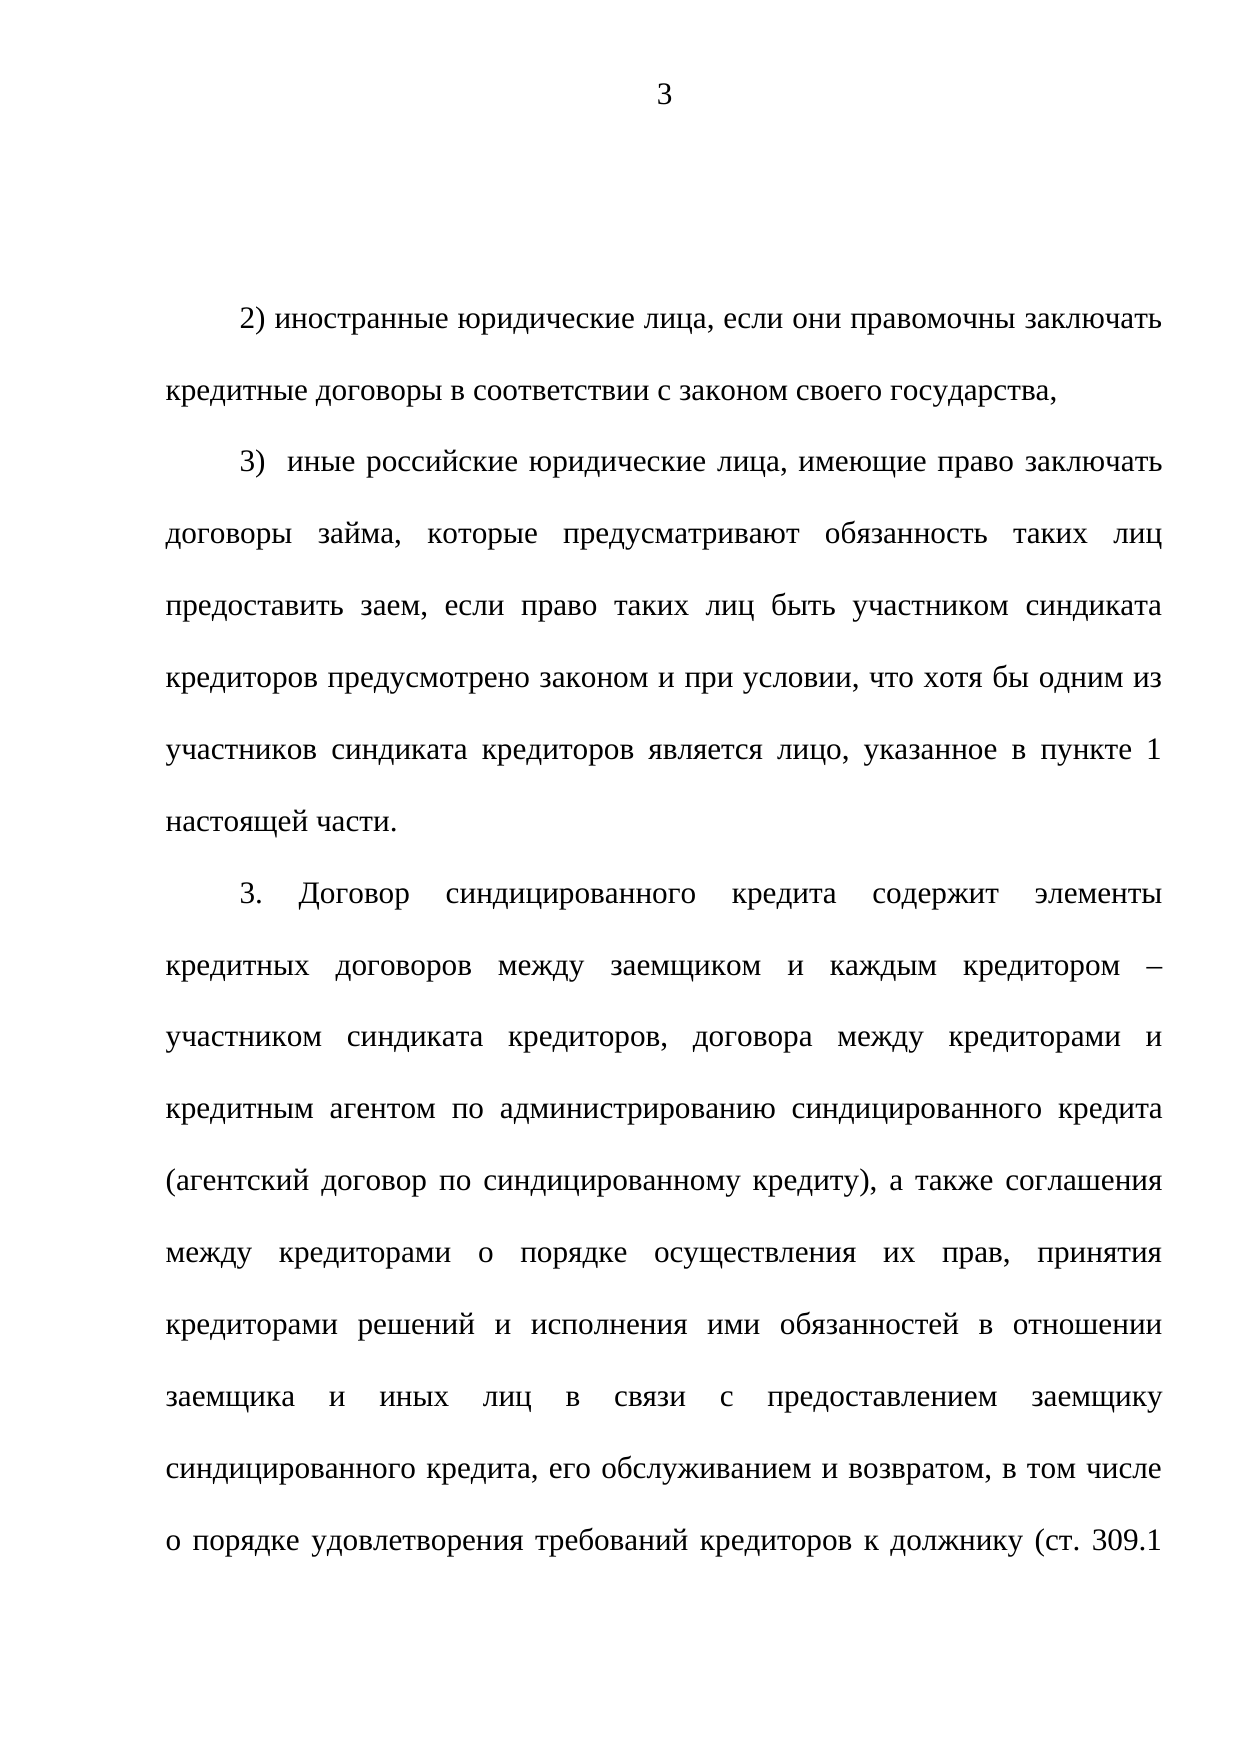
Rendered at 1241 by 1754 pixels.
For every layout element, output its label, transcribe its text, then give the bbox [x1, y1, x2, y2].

text 3) иные российские юридические лица, имеющие право заключать договоры займа, которые предусматривают обязанность таких лиц предоставить заем, если право таких лиц быть участником синдиката кредиторов предусмотрено законом и при условии, что хотя бы одним из участников синдиката кредиторов является лицо, указанное в пункте 1 настоящей части. [165, 443, 1163, 838]
text 2) иностранные юридические лица, если они правомочны заключать кредитные договоры в соответствии с законом своего государства, [165, 299, 1163, 407]
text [165, 874, 1163, 1557]
